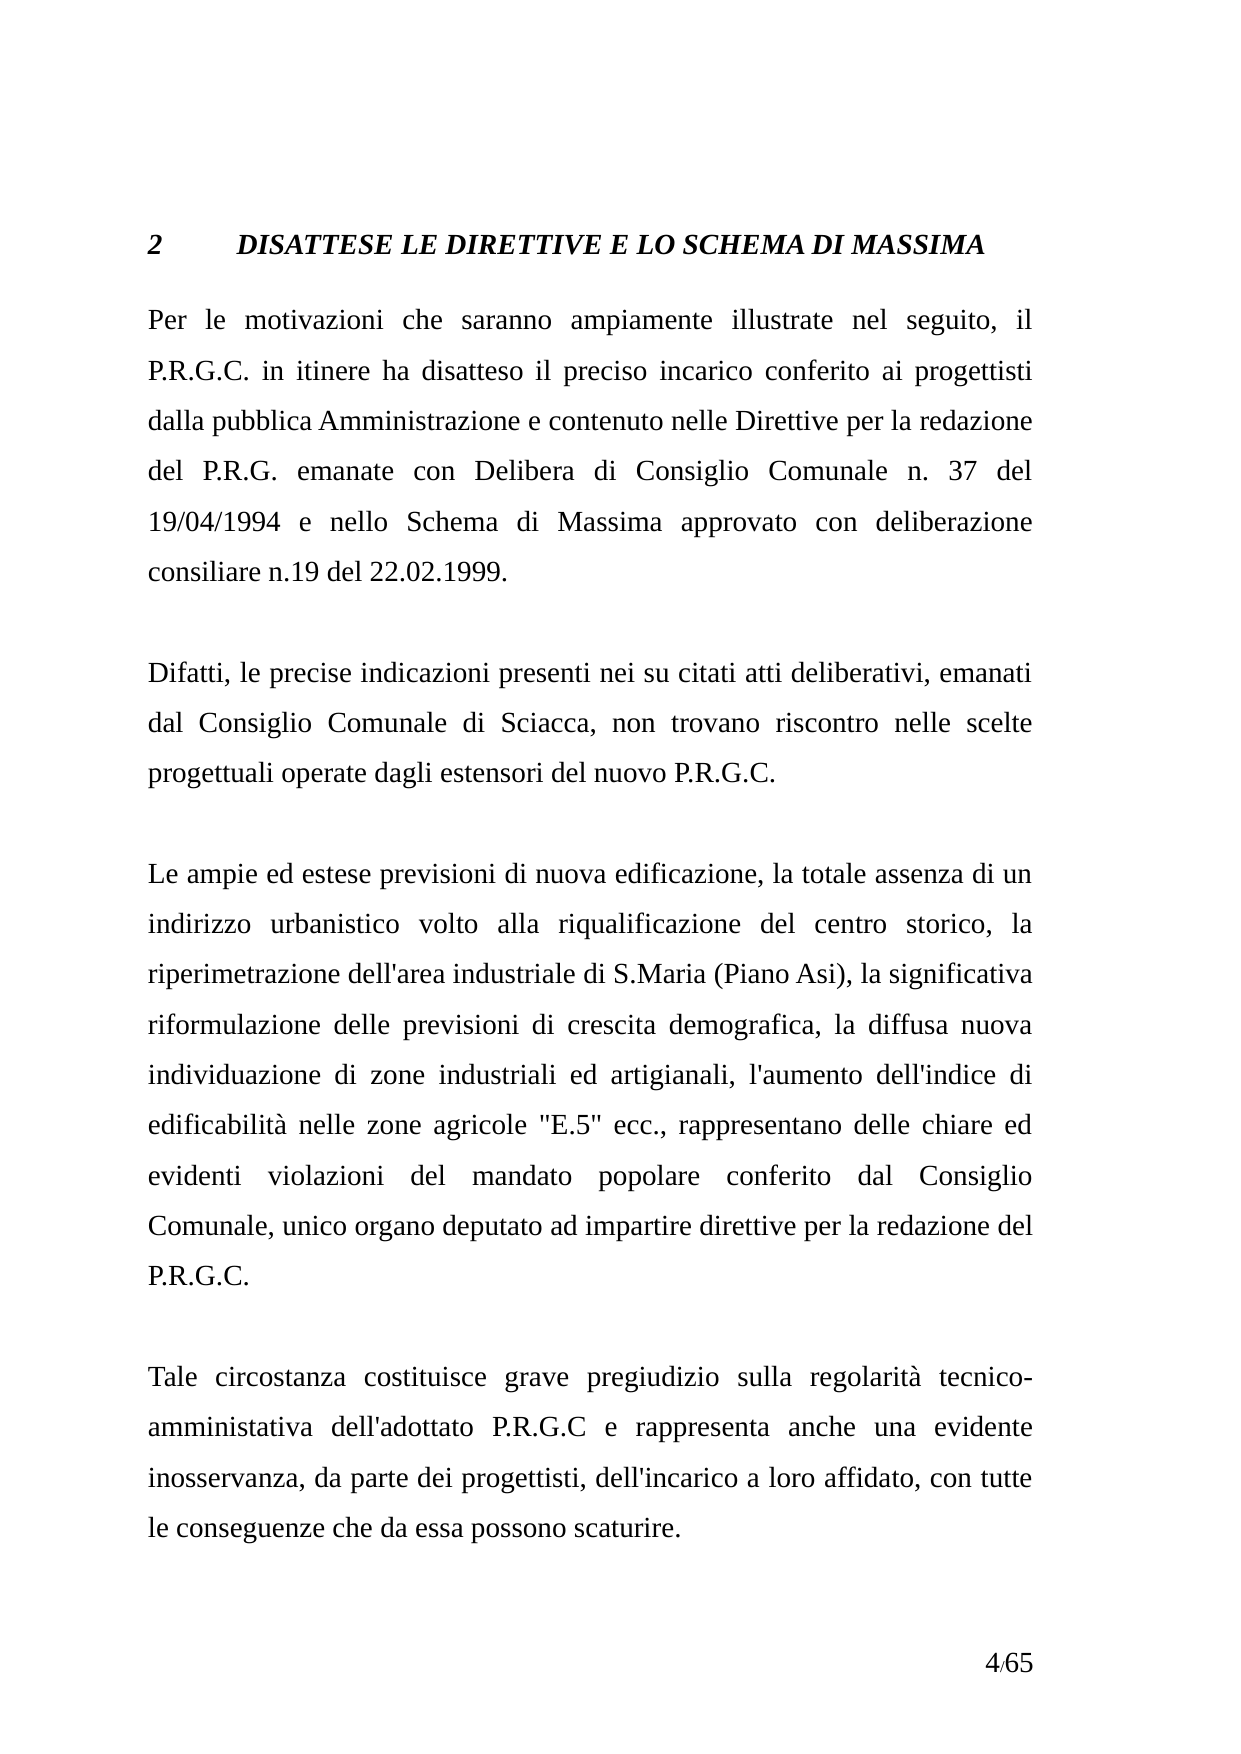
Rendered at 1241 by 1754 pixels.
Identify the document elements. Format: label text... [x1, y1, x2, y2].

text Per le motivazioni che saranno ampiamente illustrate nel seguito, il P.R.G.C. in itinere ha disatteso il preciso incarico conferito ai progettisti dalla pubblica Amministrazione e contenuto nelle Direttive per la redazione del P.R.G. emanate con Delibera di Consiglio Comunale n. 37 del 19/04/1994 e nello Schema di Massima approvato con deliberazione consiliare n.19 del 22.02.1999. [148, 302, 1033, 588]
subtitle DISATTESE LE DIRETTIVE E LO SCHEMA DI MASSIMA [148, 227, 1034, 261]
text Tale circostanza costituisce grave pregiudizio sulla regolarità tecnico-amministativa dell'adottato P.R.G.C e rappresenta anche una evidente inosservanza, da parte dei progettisti, dell'incarico a loro affidato, con tutte le conseguenze che da essa possono scaturire. [148, 1359, 1033, 1543]
text Difatti, le precise indicazioni presenti nei su citati atti deliberativi, emanati dal Consiglio Comunale di Sciacca, non trovano riscontro nelle scelte progettuali operate dagli estensori del nuovo P.R.G.C. [148, 655, 1033, 789]
text Le ampie ed estese previsioni di nuova edificazione, la totale assenza di un indirizzo urbanistico volto alla riqualificazione del centro storico, la riperimetrazione dell'area industriale di S.Maria (Piano Asi), la significativa riformulazione delle previsioni di crescita demografica, la diffusa nuova individuazione di zone industriali ed artigianali, l'aumento dell'indice di edificabilità nelle zone agricole "E.5" ecc., rappresentano delle chiare ed evidenti violazioni del mandato popolare conferito dal Consiglio Comunale, unico organo deputato ad impartire direttive per la redazione del P.R.G.C. [148, 856, 1033, 1292]
